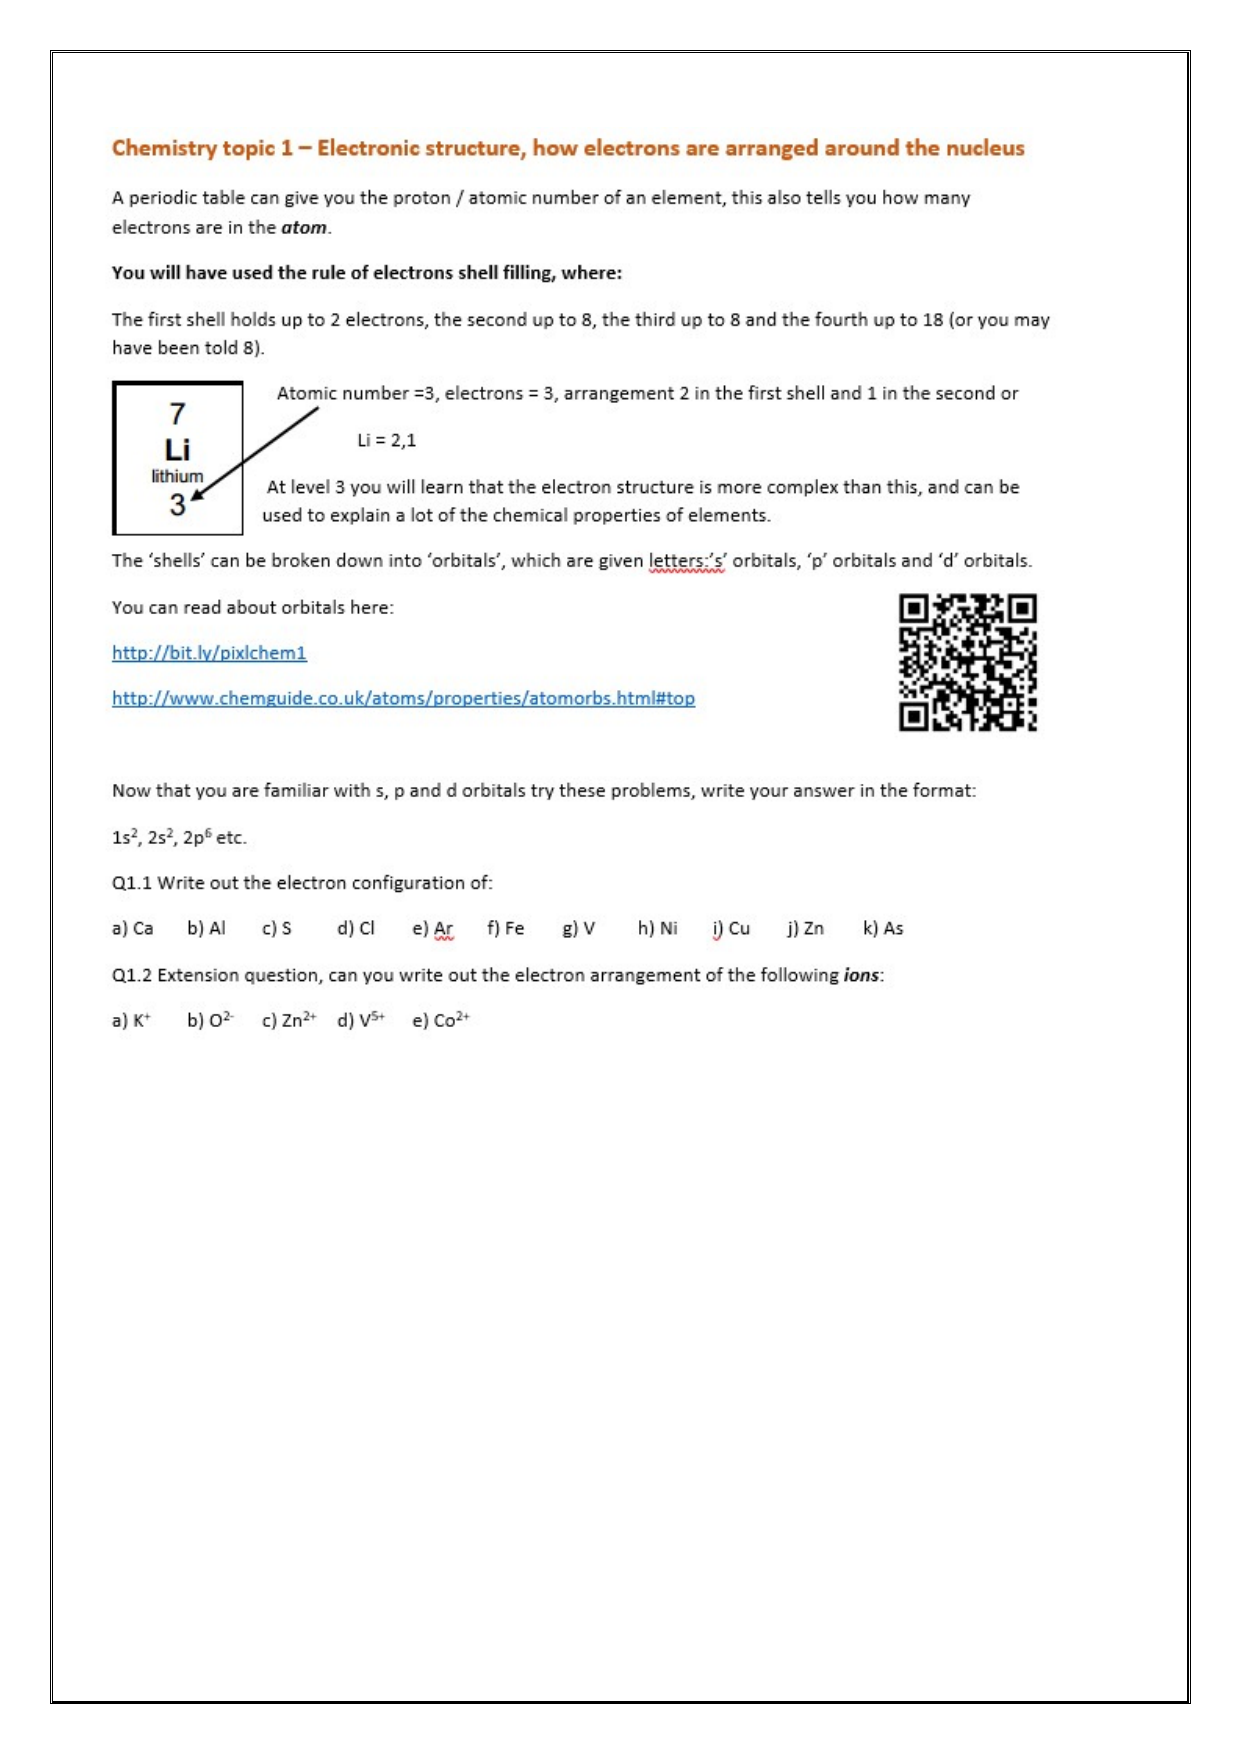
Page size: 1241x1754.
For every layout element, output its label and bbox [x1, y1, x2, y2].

picture [81, 127, 1098, 1052]
